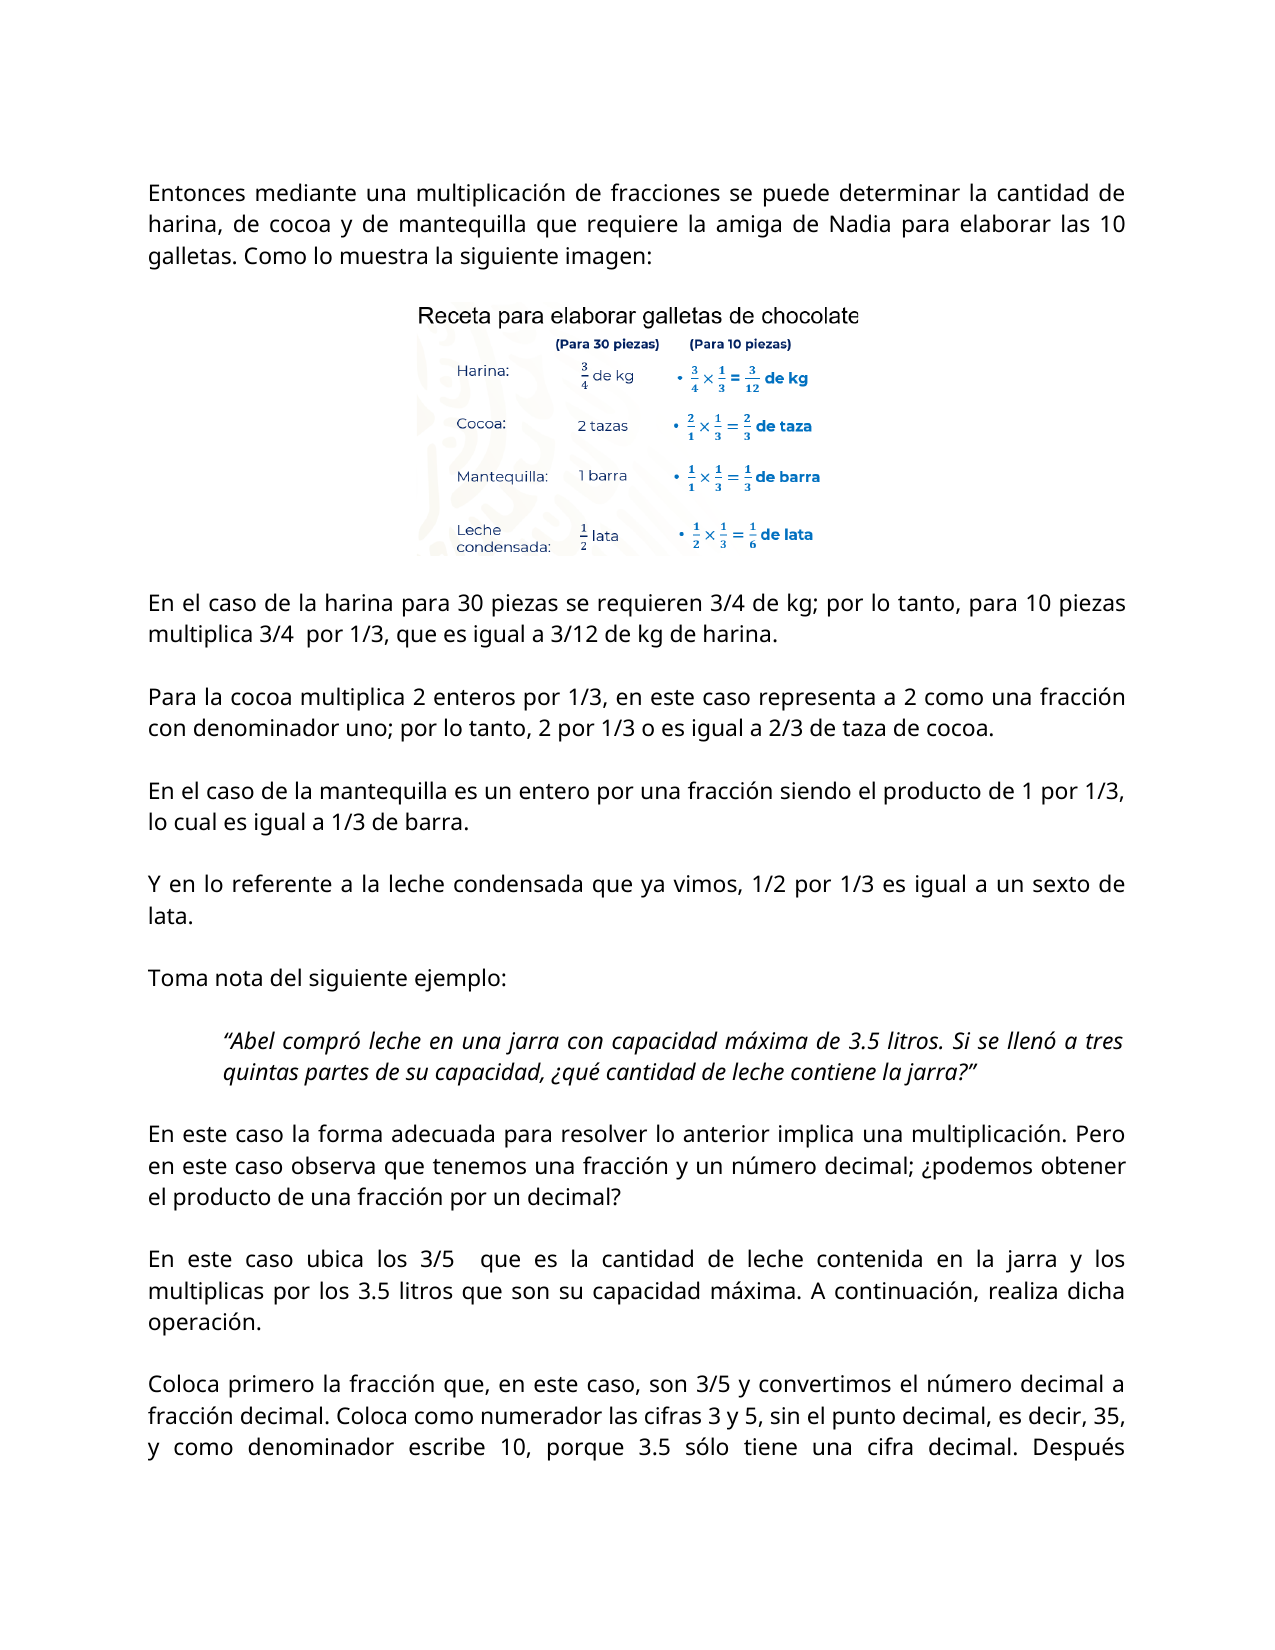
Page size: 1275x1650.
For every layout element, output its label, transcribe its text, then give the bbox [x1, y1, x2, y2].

text En el caso de la mantequilla es un entero por una fracción siendo el producto de 1 por 1/3, lo cual es igual a 1/3 de barra. [148, 775, 1127, 837]
text En el caso de la harina para 30 piezas se requieren 3/4 de kg; por lo tanto, para 10 piezas multiplica 3/4 por 1/3, que es igual a 3/12 de kg de harina. [148, 587, 1127, 650]
text En este caso ubica los 3/5 que es la cantidad de leche contenida en la jarra y los multiplicas por los 3.5 litros que son su capacidad máxima. A continuación, realiza dicha operación. [148, 1243, 1127, 1337]
picture [416, 302, 859, 556]
text Toma nota del siguiente ejemplo: [148, 962, 1127, 993]
text Entonces mediante una multiplicación de fracciones se puede determinar la cantidad de harina, de cocoa y de mantequilla que requiere la amiga de Nadia para elaborar las 10 galletas. Como lo muestra la siguiente imagen: [148, 177, 1127, 271]
text En este caso la forma adecuada para resolver lo anterior implica una multiplicación. Pero en este caso observa que tenemos una fracción y un número decimal; ¿podemos obtener el producto de una fracción por un decimal? [148, 1118, 1127, 1212]
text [148, 1368, 1127, 1462]
text Y en lo referente a la leche condensada que ya vimos, 1/2 por 1/3 es igual a un sexto de lata. [148, 868, 1127, 931]
text “Abel compró leche en una jarra con capacidad máxima de 3.5 litros. Si se llenó a tres quintas partes de su capacidad, ¿qué cantidad de leche contiene la jarra?” [223, 1025, 1127, 1087]
text Para la cocoa multiplica 2 enteros por 1/3, en este caso representa a 2 como una fracción con denominador uno; por lo tanto, 2 por 1/3 o es igual a 2/3 de taza de cocoa. [148, 681, 1127, 743]
